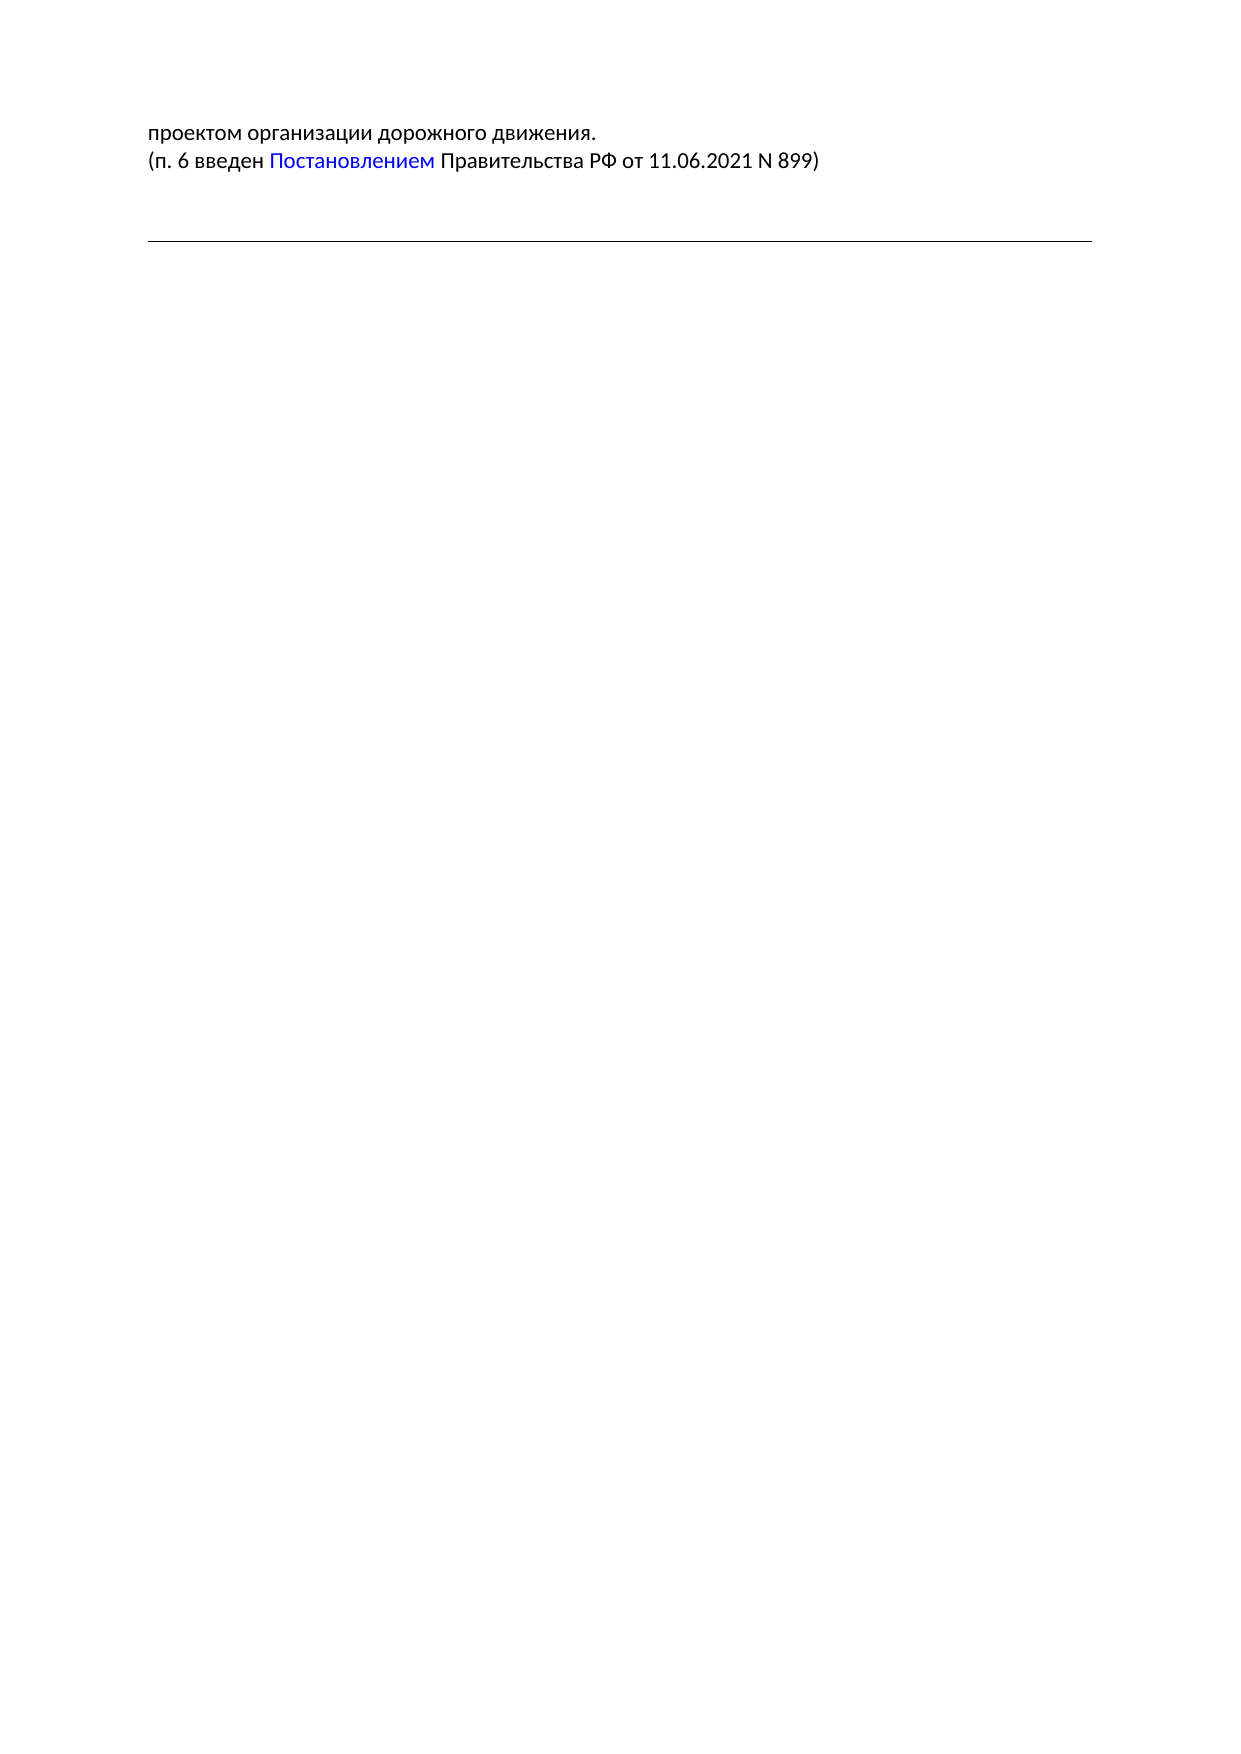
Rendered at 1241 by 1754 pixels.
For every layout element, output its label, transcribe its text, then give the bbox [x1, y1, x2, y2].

text (п. 6 введен Постановлением Правительства РФ от 11.06.2021 N 899) [148, 146, 1092, 174]
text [148, 118, 1092, 146]
